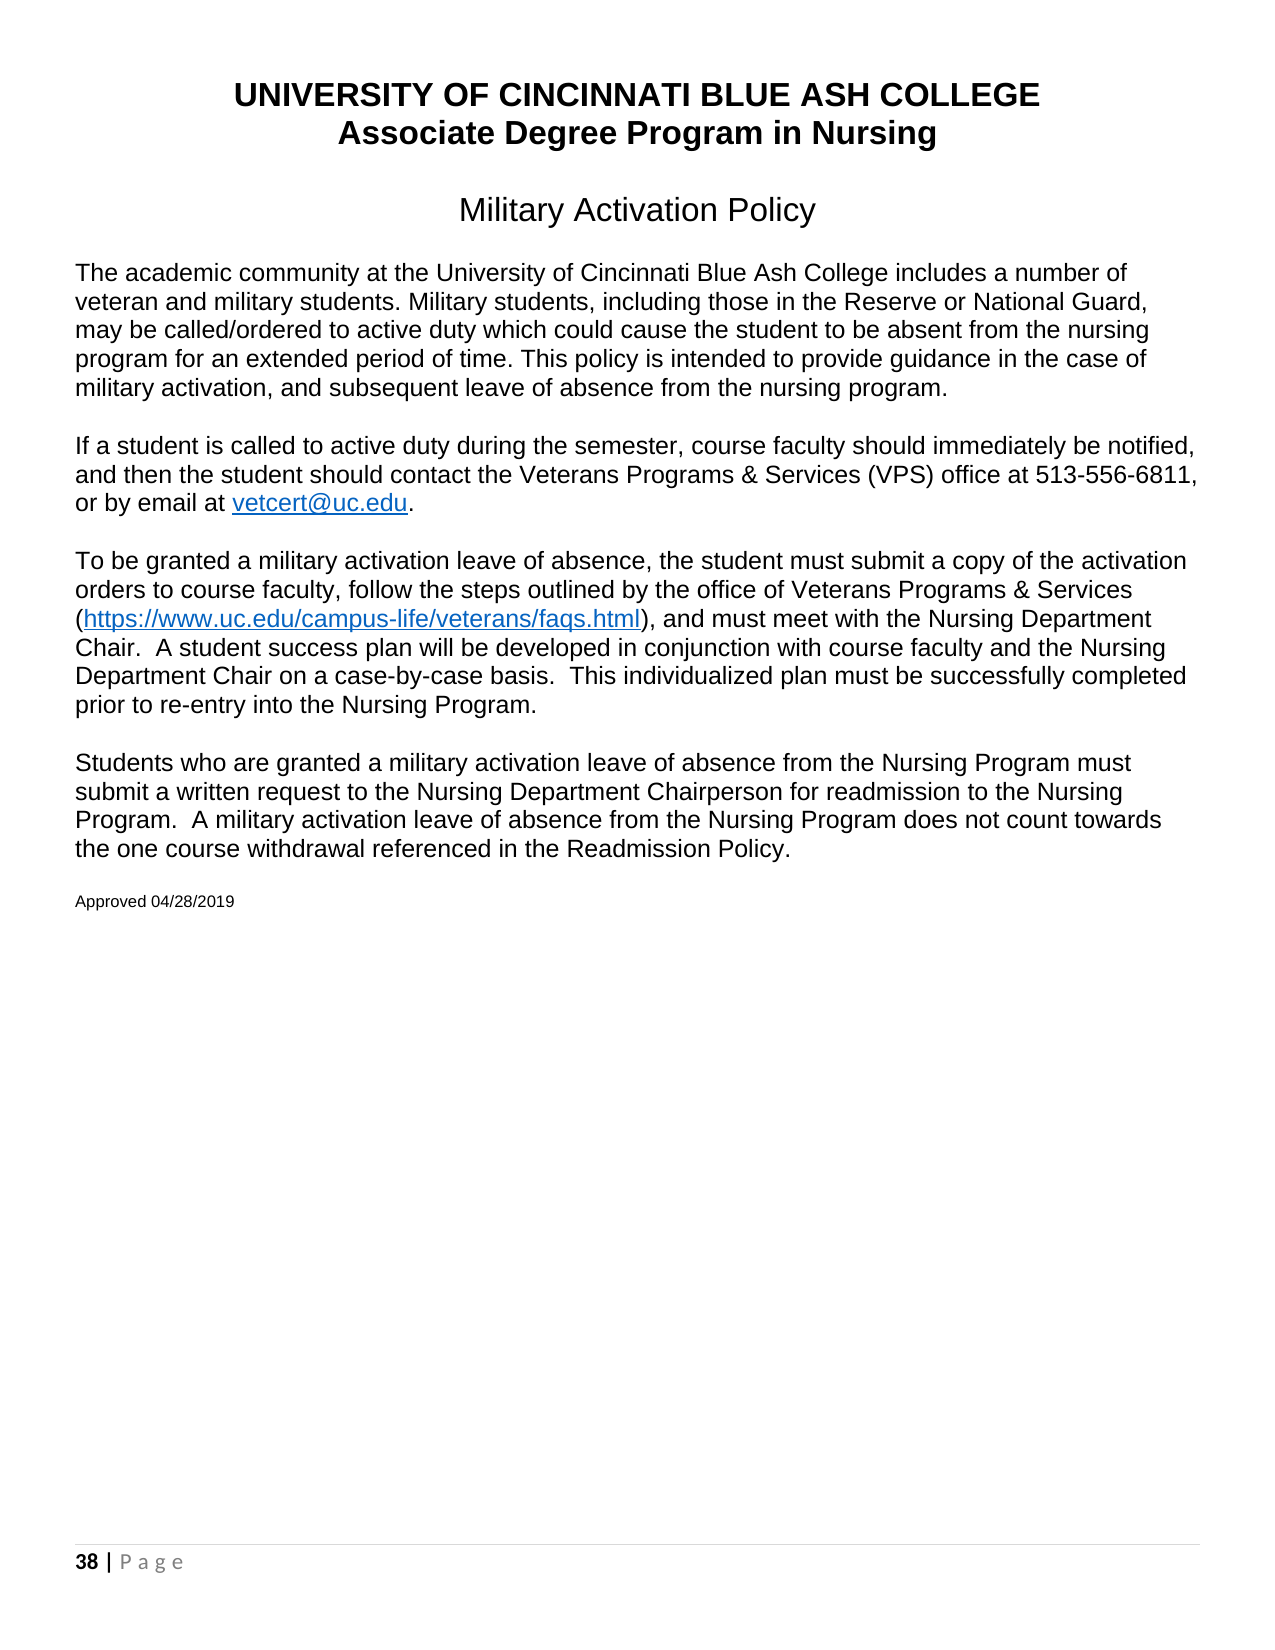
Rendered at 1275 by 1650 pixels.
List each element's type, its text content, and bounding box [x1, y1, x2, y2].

text If a student is called to active duty during the semester, course faculty should immediately be notified, and then the student should contact the Veterans Programs & Services (VPS) office at 513-556-6811, or by email at vetcert@uc.edu. [75, 431, 1200, 517]
text UNIVERSITY OF CINCINNATI BLUE ASH COLLEGE [75, 75, 1200, 113]
text Military Activation Policy [75, 190, 1200, 229]
text Associate Degree Program in Nursing [75, 113, 1200, 152]
text Students who are granted a military activation leave of absence from the Nursing Program must submit a written request to the Nursing Department Chairperson for readmission to the Nursing Program. A military activation leave of absence from the Nursing Program does not count towards the one course withdrawal referenced in the Readmission Policy. [75, 748, 1200, 863]
text The academic community at the University of Cincinnati Blue Ash College includes a number of veteran and military students. Military students, including those in the Reserve or National Guard, may be called/ordered to active duty which could cause the student to be absent from the nursing program for an extended period of time. This policy is intended to provide guidance in the case of military activation, and subsequent leave of absence from the nursing program. [75, 258, 1200, 402]
text Approved 04/28/2019 [75, 892, 1200, 911]
text To be granted a military activation leave of absence, the student must submit a copy of the activation orders to course faculty, follow the steps outlined by the office of Veterans Programs & Services (https://www.uc.edu/campus-life/veterans/faqs.html), and must meet with the Nursing Department Chair. A student success plan will be developed in conjunction with course faculty and the Nursing Department Chair on a case-by-case basis. This individualized plan must be successfully completed prior to re-entry into the Nursing Program. [75, 546, 1200, 719]
